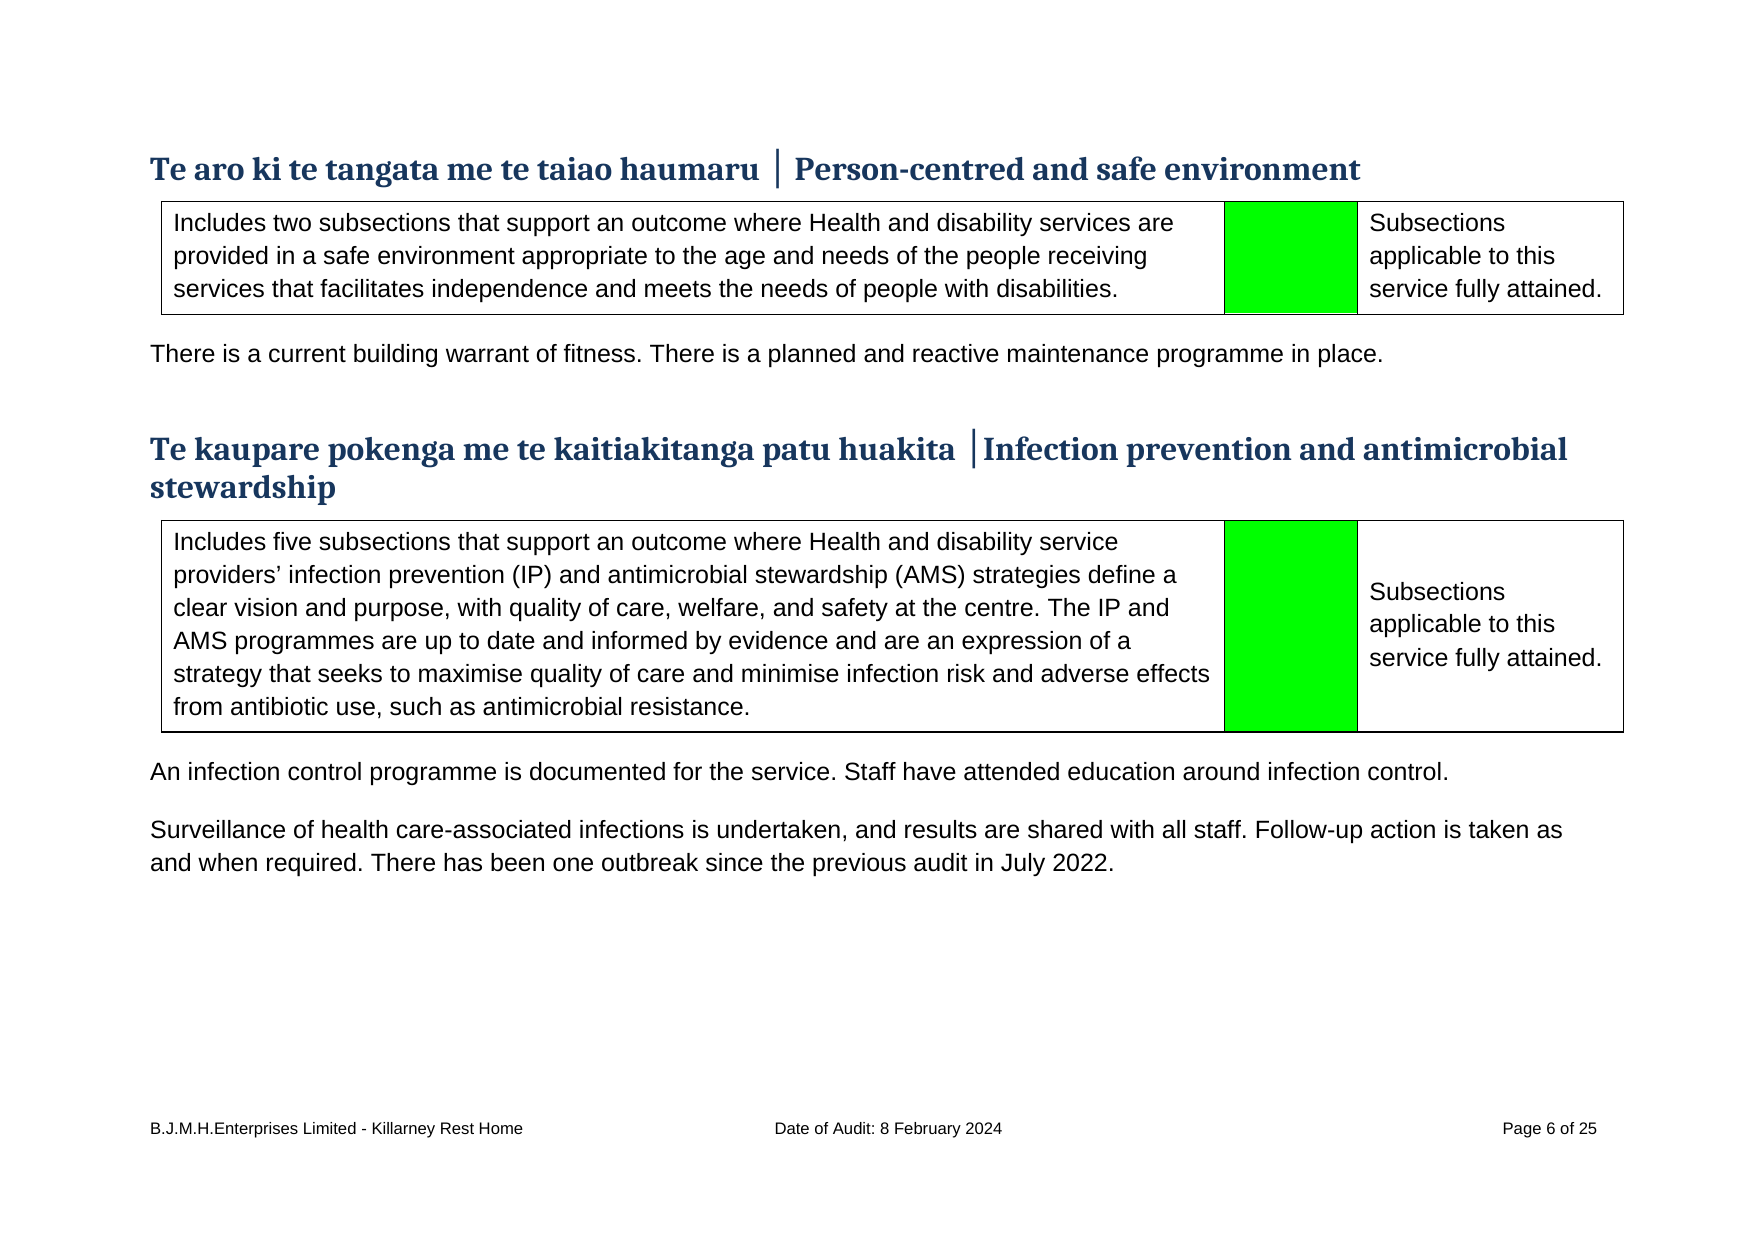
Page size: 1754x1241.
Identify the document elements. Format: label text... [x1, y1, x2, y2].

table_header [1225, 521, 1357, 731]
subtitle Te aro ki te tangata me te taiao haumaru │ Person-centred and safe environment [150, 150, 776, 188]
subtitle Te kaupare pokenga me te kaitiakitanga patu huakita │Infection prevention and antimicrobial stewardship [150, 431, 1604, 507]
table_header Includes five subsections that support an outcome where Health and disability service providers’ infection prevention (IP) and antimicrobial stewardship (AMS) strategies define a clear vision and purpose, with quality of care, welfare, and safety at the centre. The IP and AMS programmes are up to date and informed by evidence and are an expression of a strategy that seeks to maximise quality of care and minimise infection risk and adverse effects from antibiotic use, such as antimicrobial resistance. [162, 521, 1224, 731]
table_header [1225, 202, 1357, 313]
text Surveillance of health care-associated infections is undertaken, and results are shared with all staff. Follow-up action is taken as and when required. There has been one outbreak since the previous audit in July 2022. [150, 815, 1604, 877]
table_header Subsections applicable to this service fully attained. [1358, 521, 1623, 731]
table_header Subsections applicable to this service fully attained. [1358, 202, 1623, 313]
text An infection control programme is documented for the service. Staff have attended education around infection control. [150, 757, 1604, 786]
table_header Includes two subsections that support an outcome where Health and disability services are provided in a safe environment appropriate to the age and needs of the people receiving services that facilitates independence and meets the needs of people with disabilities. [162, 202, 1224, 313]
text There is a current building warrant of fitness. There is a planned and reactive maintenance programme in place. [150, 339, 1604, 368]
subtitle Te aro ki te tangata me te taiao haumaru │ Person-centred and safe environment [778, 150, 1604, 188]
